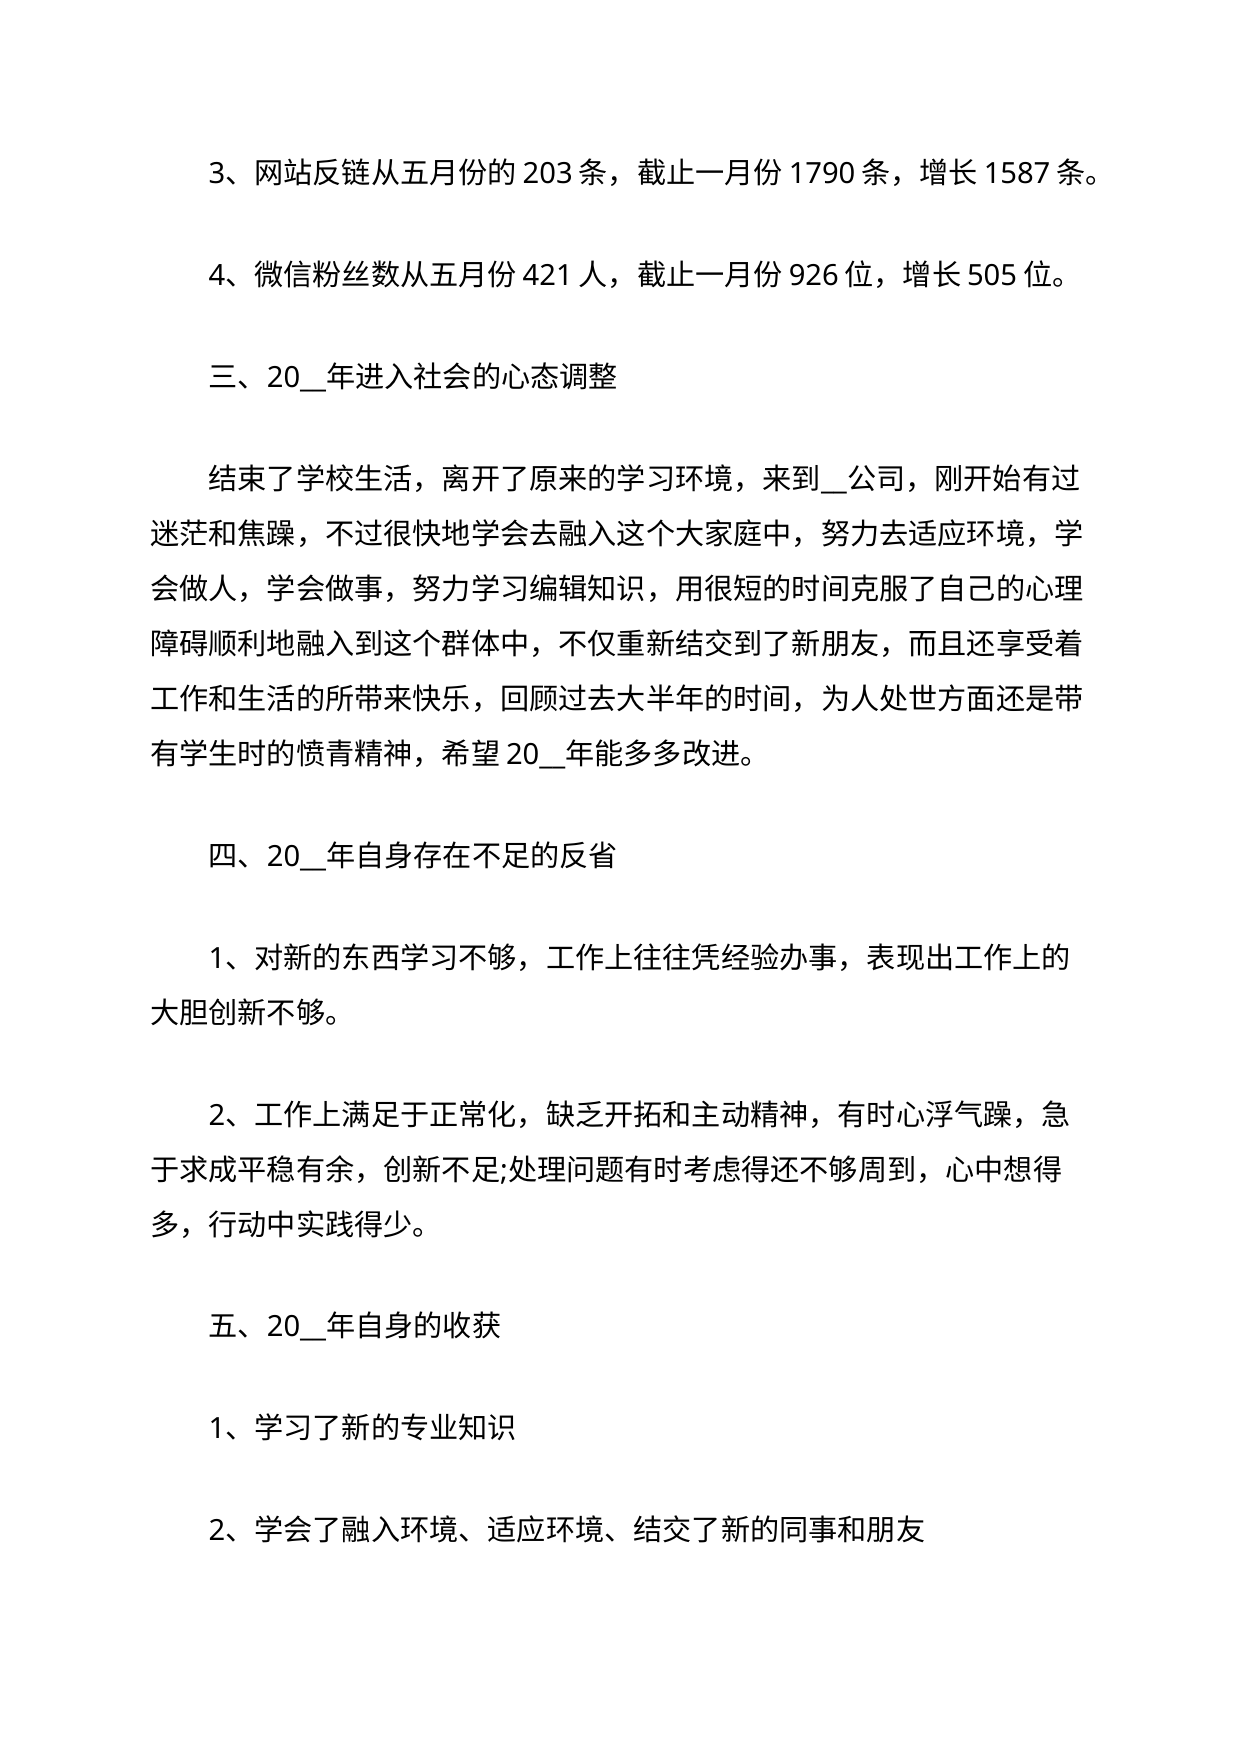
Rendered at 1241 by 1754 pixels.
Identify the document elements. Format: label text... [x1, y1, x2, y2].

text 4、微信粉丝数从五月份421人，截止一月份926位，增长505位。 [150, 252, 1090, 294]
text 结束了学校生活，离开了原来的学习环境，来到__公司，刚开始有过迷茫和焦躁，不过很快地学会去融入这个大家庭中，努力去适应环境，学会做人，学会做事，努力学习编辑知识，用很短的时间克服了自己的心理障碍顺利地融入到这个群体中，不仅重新结交到了新朋友，而且还享受着工作和生活的所带来快乐，回顾过去大半年的时间，为人处世方面还是带有学生时的愤青精神，希望20__年能多多改进。 [150, 456, 1090, 773]
text 1、对新的东西学习不够，工作上往往凭经验办事，表现出工作上的大胆创新不够。 [150, 934, 1090, 1032]
text 1、学习了新的专业知识 [150, 1405, 1090, 1447]
text 3、网站反链从五月份的203条，截止一月份1790条，增长1587条。 [150, 150, 1090, 192]
text 五、20__年自身的收获 [150, 1303, 1090, 1345]
text 2、学会了融入环境、适应环境、结交了新的同事和朋友 [150, 1507, 1090, 1549]
text 三、20__年进入社会的心态调整 [150, 354, 1090, 396]
text 2、工作上满足于正常化，缺乏开拓和主动精神，有时心浮气躁，急于求成平稳有余，创新不足;处理问题有时考虑得还不够周到，心中想得多，行动中实践得少。 [150, 1091, 1090, 1243]
text 四、20__年自身存在不足的反省 [150, 832, 1090, 875]
